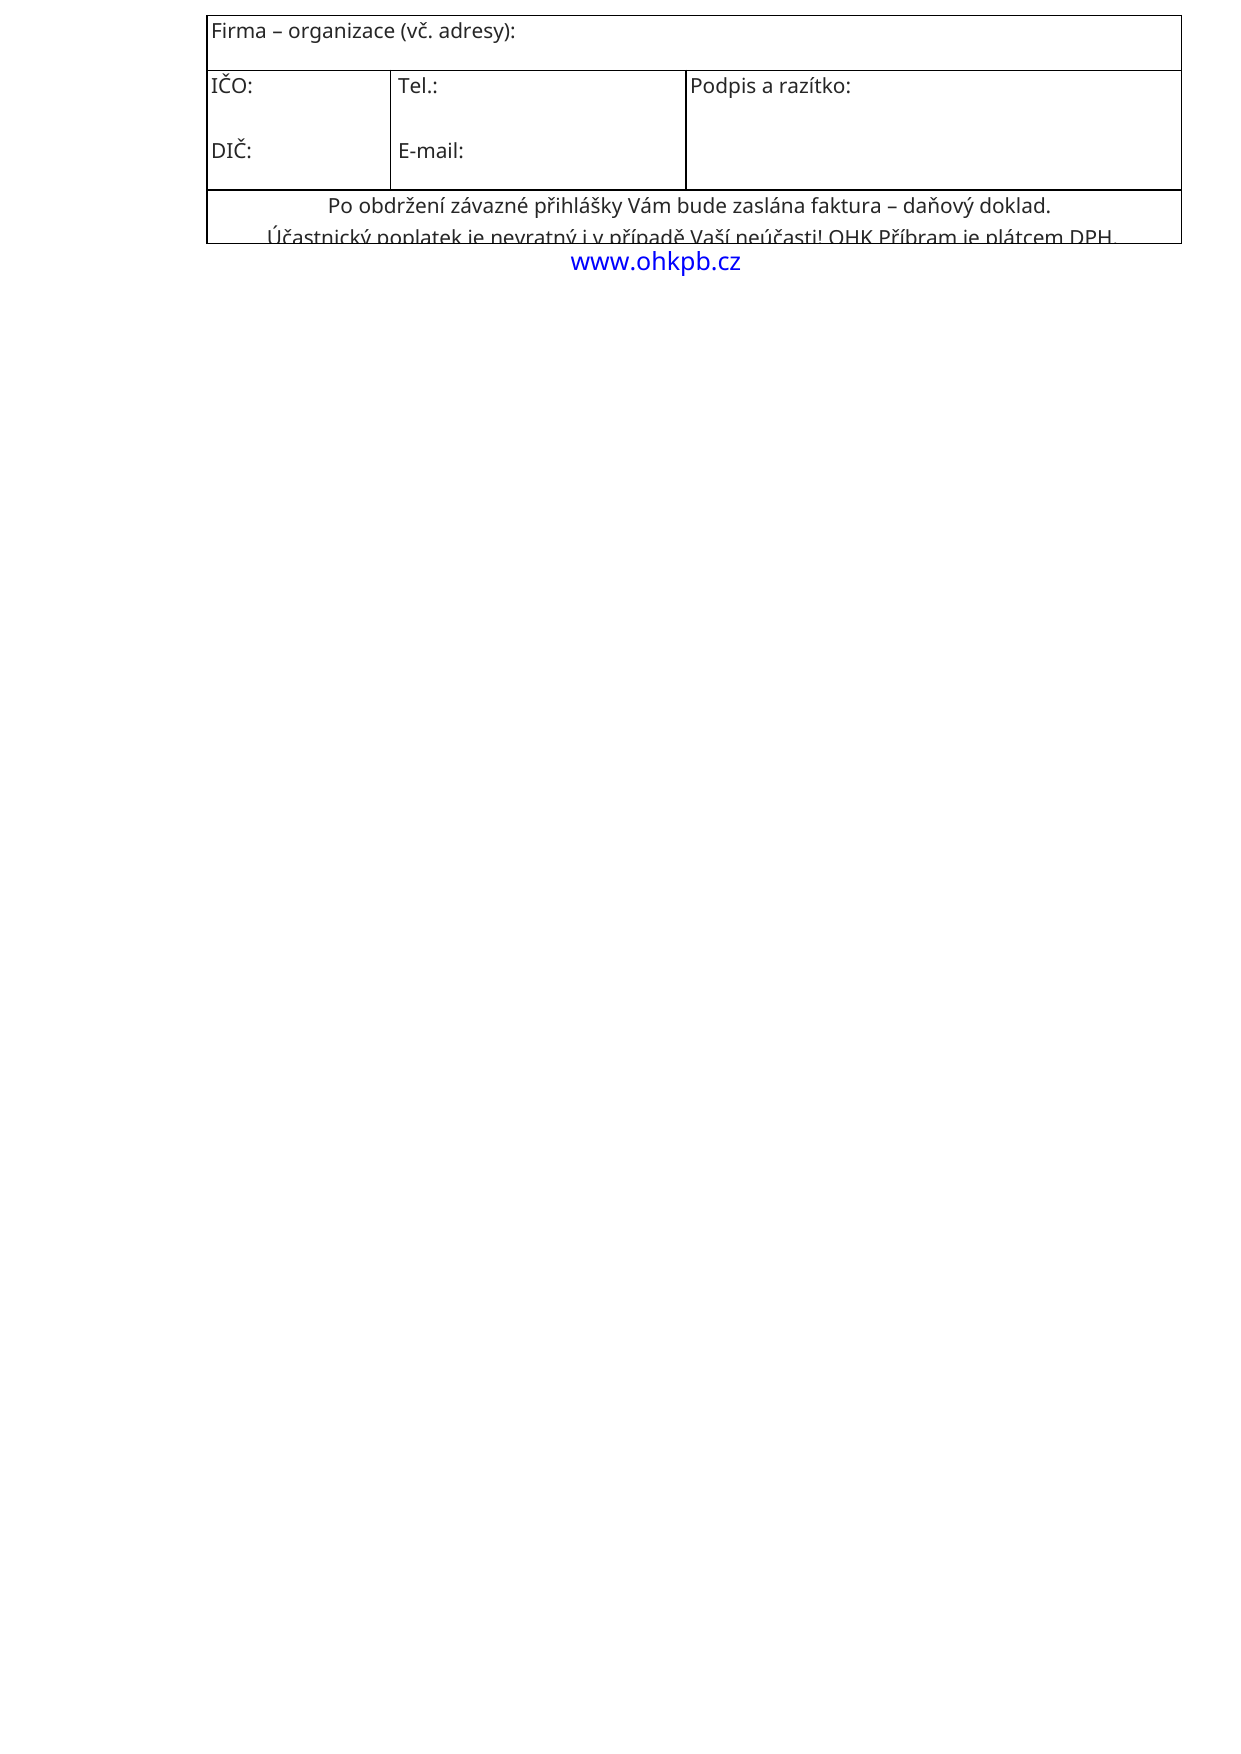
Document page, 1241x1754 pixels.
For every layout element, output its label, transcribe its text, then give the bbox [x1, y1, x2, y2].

table_cell Podpis a razítko: [687, 71, 1181, 189]
text www.ohkpb.cz [207, 244, 1181, 278]
table_cell Po obdržení závazné přihlášky Vám bude zaslána faktura – daňový doklad. Účastnický poplatek je nevratný i v případě Vaší neúčasti! OHK Příbram je plátcem DPH. [208, 191, 1181, 242]
table_cell IČO: DIČ: [208, 71, 390, 189]
table_cell Firma – organizace (vč. adresy): [208, 16, 1181, 69]
table_cell Tel.: E-mail: [391, 71, 685, 189]
